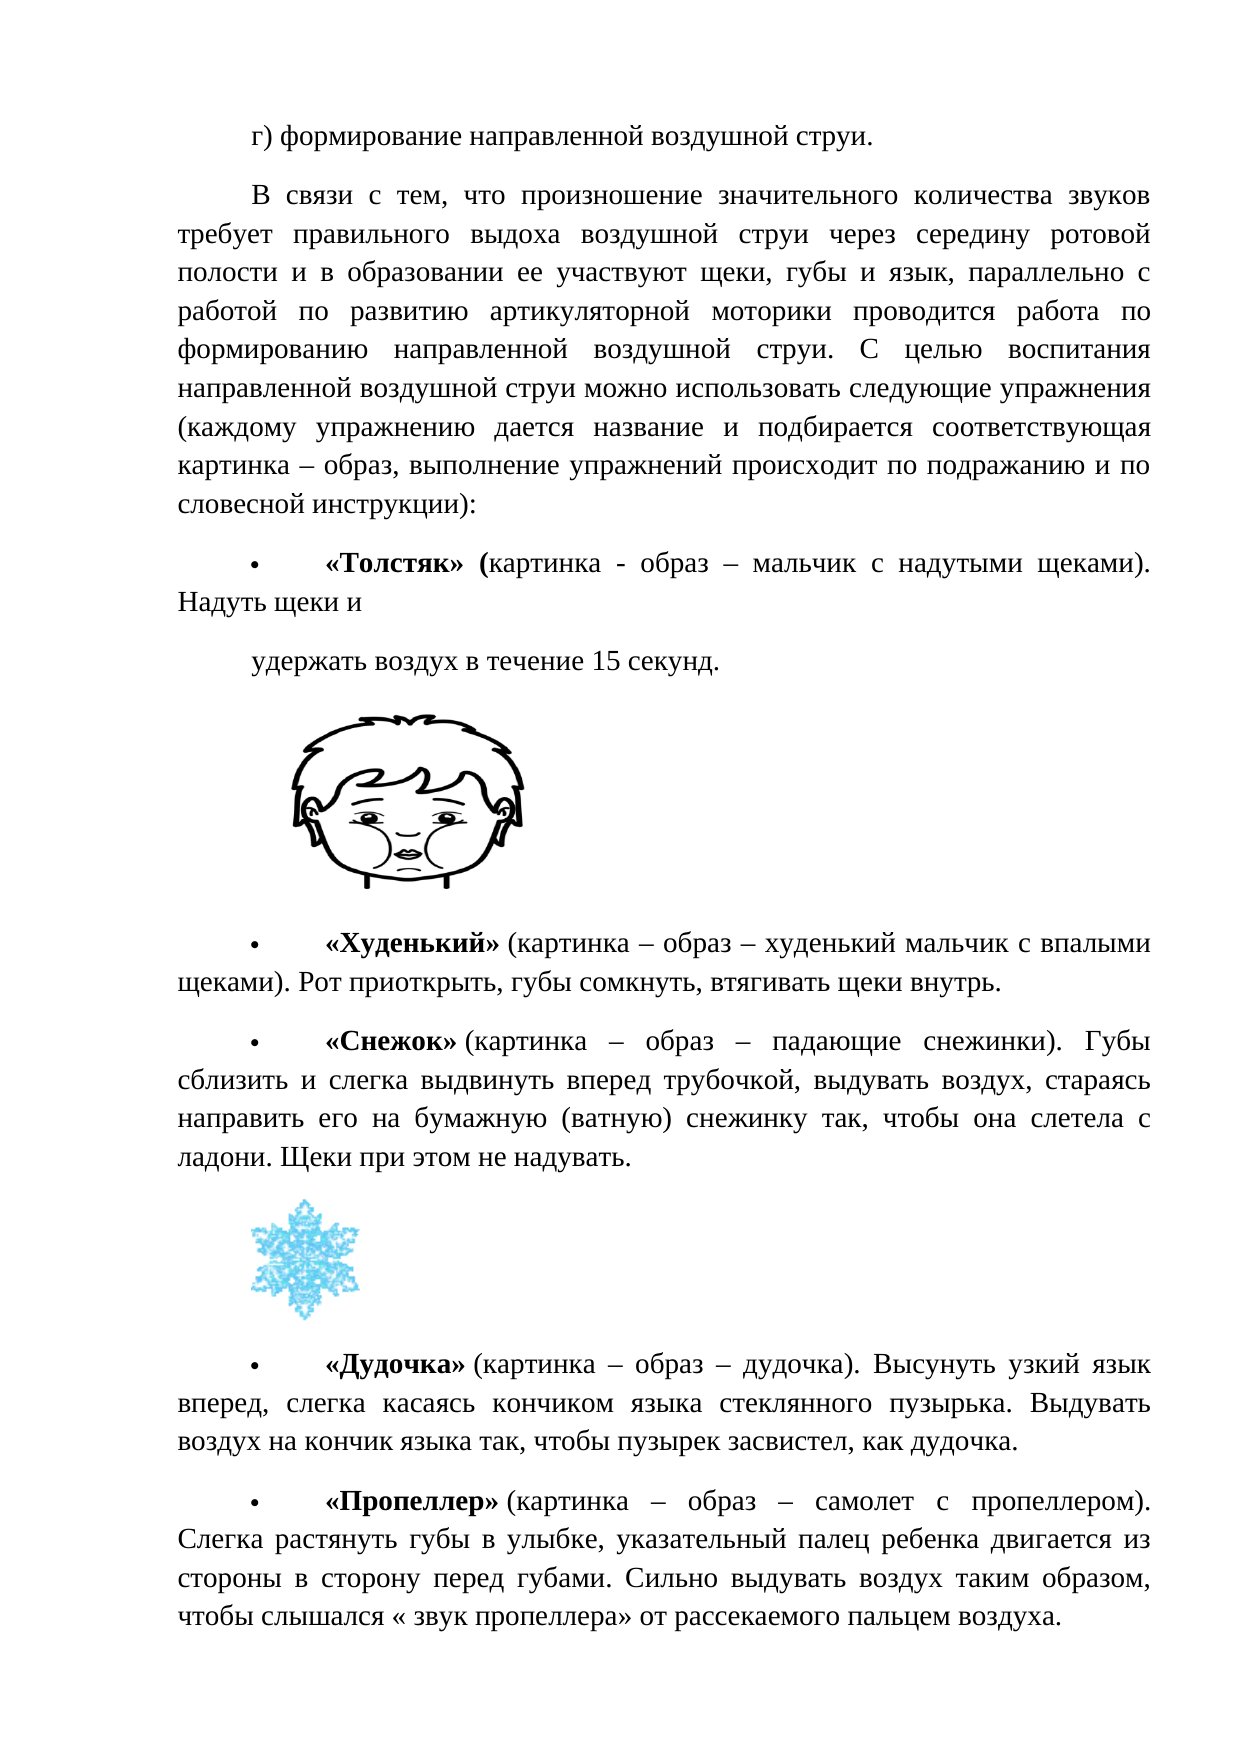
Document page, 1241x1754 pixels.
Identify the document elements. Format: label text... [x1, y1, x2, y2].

list «Дудочка» (картинка – образ – дудочка). Высунуть узкий язык вперед, слегка касаясь кончиком языка стеклянного пузырька. Выдувать воздух на кончик языка так, чтобы пузырек засвистел, как дудочка. [177, 1346, 1152, 1457]
list «Худенький» (картинка – образ – худенький мальчик с впалыми щеками). Рот приоткрыть, губы сомкнуть, втягивать щеки внутрь. [177, 925, 1152, 997]
text г) формирование направленной воздушной струи. [177, 118, 1152, 152]
list «Пропеллер» (картинка – образ – самолет с пропеллером). Слегка растянуть губы в улыбке, указательный палец ребенка двигается из стороны в сторону перед губами. Сильно выдувать воздух таким образом, чтобы слышался « звук пропеллера» от рассекаемого пальцем воздуха. [177, 1483, 1152, 1632]
list «Толстяк» (картинка - образ – мальчик с надутыми щеками). Надуть щеки и [177, 545, 1152, 617]
text удержать воздух в течение 15 секунд. [177, 643, 1152, 677]
text В связи с тем, что произношение значительного количества звуков требует правильного выдоха воздушной струи через середину ротовой полости и в образовании ее участвуют щеки, губы и язык, параллельно с работой по развитию артикуляторной моторики проводится работа по формированию направленной воздушной струи. С целью воспитания направленной воздушной струи можно использовать следующие упражнения (каждому упражнению дается название и подбирается соответствующая картинка – образ, выполнение упражнений происходит по подражанию и по словесной инструкции): [177, 177, 1152, 519]
picture [251, 702, 564, 901]
list «Снежок» (картинка – образ – падающие снежинки). Губы сблизить и слегка выдвинуть вперед трубочкой, выдувать воздух, стараясь направить его на бумажную (ватную) снежинку так, чтобы она слетела с ладони. Щеки при этом не надувать. [177, 1023, 1152, 1172]
picture [251, 1198, 360, 1322]
